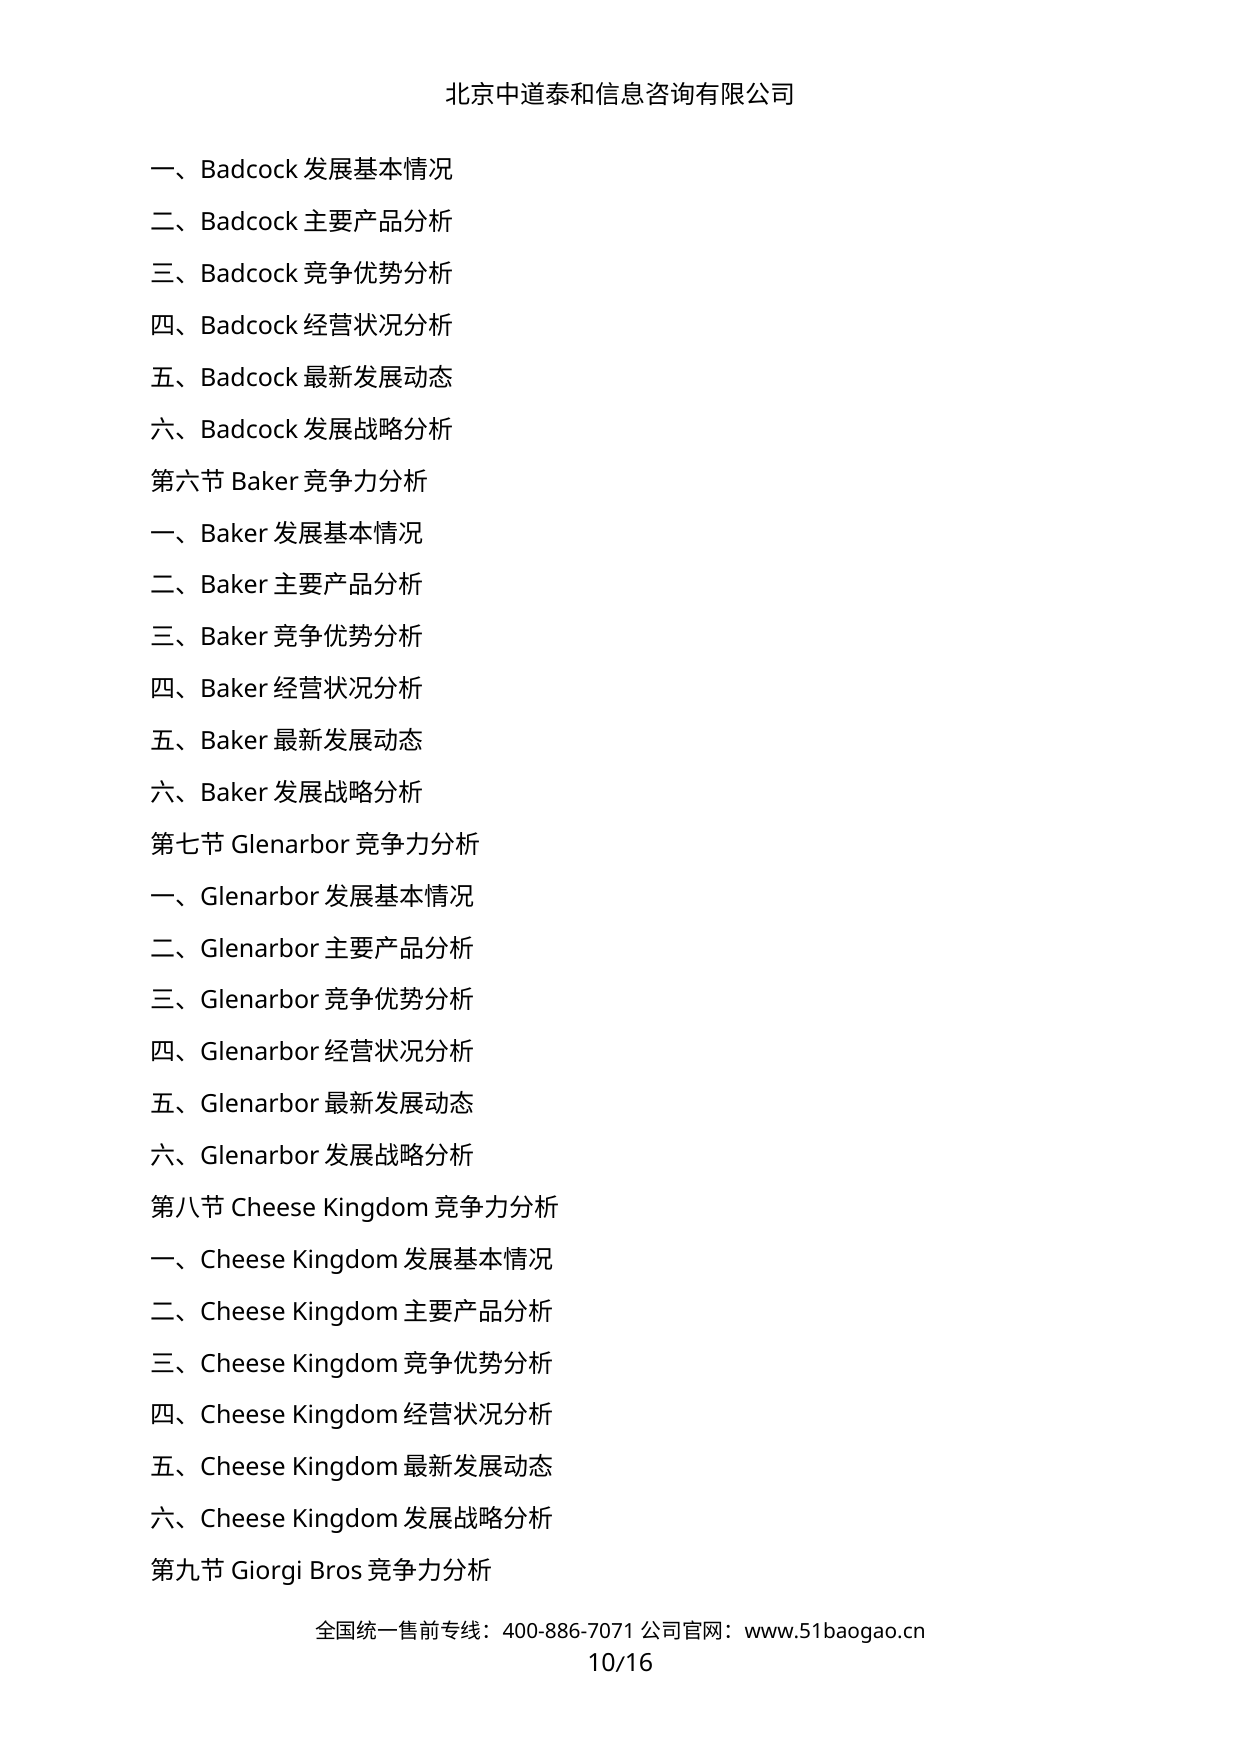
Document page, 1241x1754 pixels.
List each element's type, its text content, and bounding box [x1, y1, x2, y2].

text 二、Badcock主要产品分析 [150, 202, 1090, 238]
text 三、Baker竞争优势分析 [150, 617, 1090, 653]
text 五、Cheese Kingdom最新发展动态 [150, 1447, 1090, 1483]
text 一、Badcock发展基本情况 [150, 150, 1090, 186]
text 四、Badcock经营状况分析 [150, 306, 1090, 342]
text 三、Glenarbor竞争优势分析 [150, 980, 1090, 1016]
text 六、Baker发展战略分析 [150, 772, 1090, 809]
text 六、Glenarbor发展战略分析 [150, 1136, 1090, 1172]
text 二、Glenarbor主要产品分析 [150, 928, 1090, 964]
text 四、Baker经营状况分析 [150, 669, 1090, 705]
text 第八节 Cheese Kingdom竞争力分析 [150, 1187, 1090, 1224]
text 二、Cheese Kingdom主要产品分析 [150, 1291, 1090, 1327]
text 五、Glenarbor最新发展动态 [150, 1084, 1090, 1120]
text 四、Cheese Kingdom经营状况分析 [150, 1395, 1090, 1431]
text 第七节 Glenarbor竞争力分析 [150, 824, 1090, 861]
text 六、Cheese Kingdom发展战略分析 [150, 1499, 1090, 1535]
text 四、Glenarbor经营状况分析 [150, 1032, 1090, 1068]
text 三、Cheese Kingdom竞争优势分析 [150, 1343, 1090, 1379]
text 三、Badcock竞争优势分析 [150, 254, 1090, 290]
text 六、Badcock发展战略分析 [150, 409, 1090, 446]
text 一、Glenarbor发展基本情况 [150, 876, 1090, 912]
text 五、Badcock最新发展动态 [150, 357, 1090, 394]
text 一、Cheese Kingdom发展基本情况 [150, 1239, 1090, 1276]
text 五、Baker最新发展动态 [150, 721, 1090, 757]
text 一、Baker发展基本情况 [150, 513, 1090, 549]
text 二、Baker主要产品分析 [150, 565, 1090, 601]
text 第六节 Baker竞争力分析 [150, 461, 1090, 497]
text 第九节 Giorgi Bros竞争力分析 [150, 1551, 1090, 1587]
